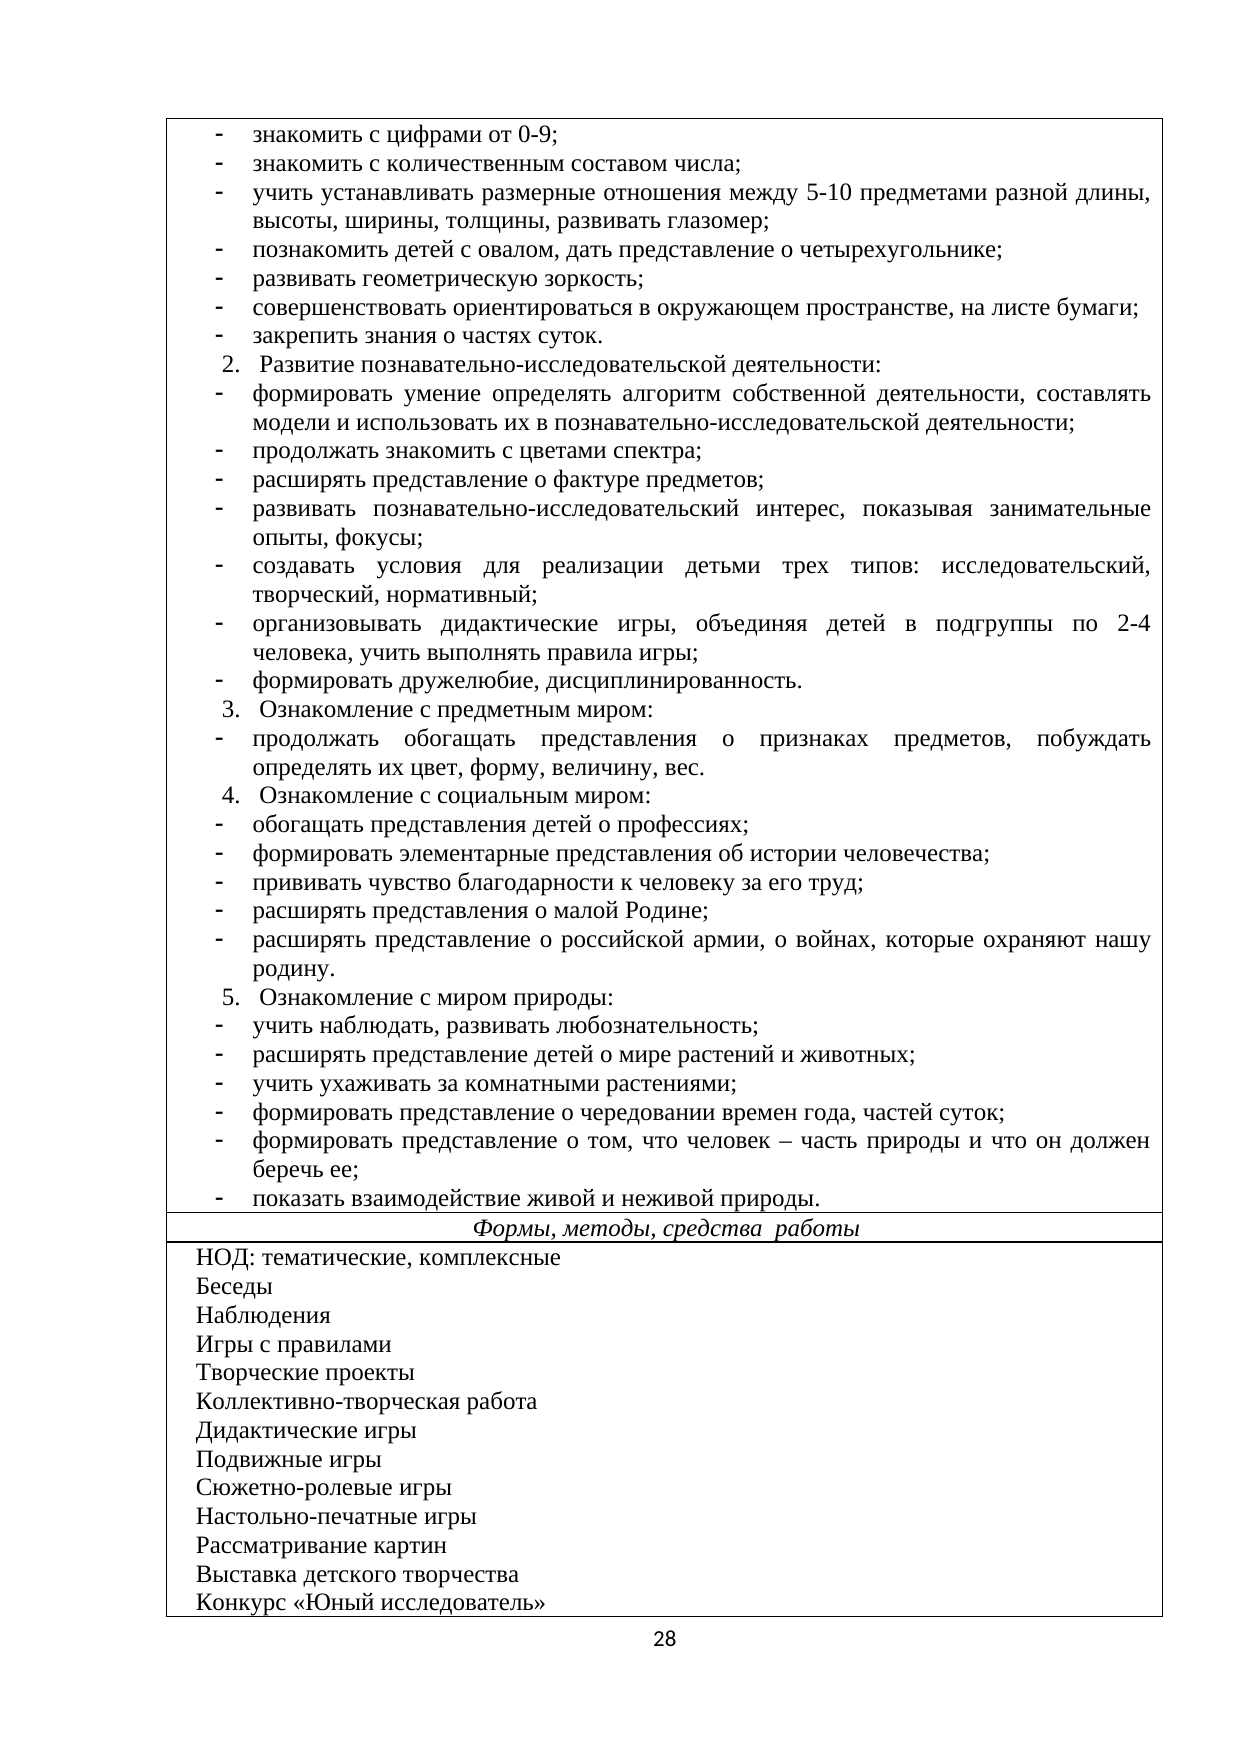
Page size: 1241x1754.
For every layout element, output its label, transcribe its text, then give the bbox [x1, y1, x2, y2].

table_cell Формы, методы, средства работы [167, 1213, 1162, 1241]
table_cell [167, 1243, 1162, 1616]
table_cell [167, 119, 1162, 1212]
